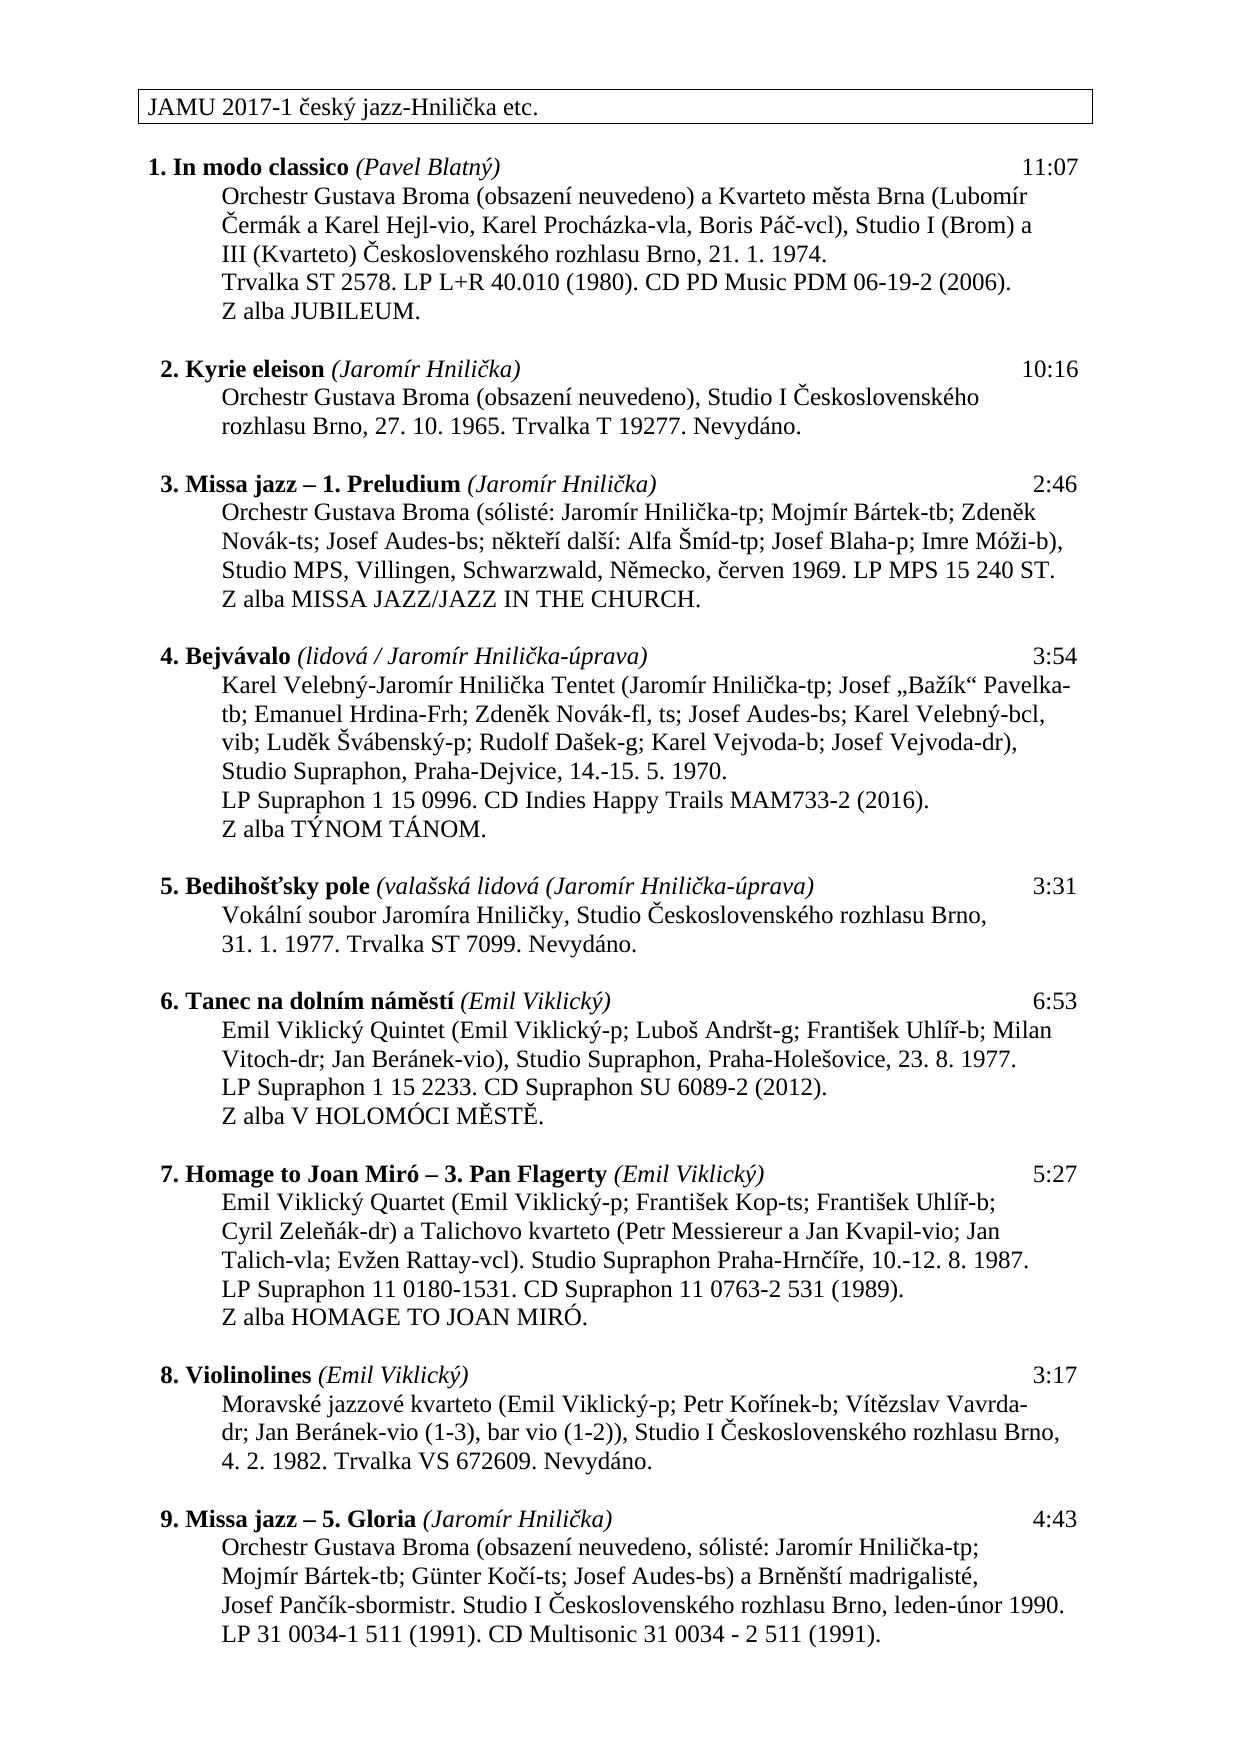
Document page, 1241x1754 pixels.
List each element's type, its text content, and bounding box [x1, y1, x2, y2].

text rozhlasu Brno, 27. 10. 1965. Trvalka T 19277. Nevydáno. [148, 411, 1092, 440]
text Z alba MISSA JAZZ/JAZZ IN THE CHURCH. [148, 584, 1092, 612]
text Studio Supraphon, Praha-Dejvice, 14.-15. 5. 1970. [221, 756, 1092, 785]
text Mojmír Bártek-tb; Günter Kočí-ts; Josef Audes-bs) a Brněnští madrigalisté, [148, 1561, 1092, 1590]
text Emil Viklický Quintet (Emil Viklický-p; Luboš Andršt-g; František Uhlíř-b; Milan [148, 1015, 1092, 1044]
text 5. Bedihošťsky pole (valašská lidová (Jaromír Hnilička-úprava) 3:31 [148, 871, 1092, 900]
text 4. Bejvávalo (lidová / Jaromír Hnilička-úprava) 3:54 [148, 641, 1092, 670]
text Karel Velebný-Jaromír Hnilička Tentet (Jaromír Hnilička-tp; Josef „Bažík“ Pavelka- [148, 670, 1092, 699]
text 31. 1. 1977. Trvalka ST 7099. Nevydáno. [148, 929, 1092, 957]
text 7. Homage to Joan Miró – 3. Pan Flagerty (Emil Viklický) 5:27 [148, 1159, 1092, 1187]
text Orchestr Gustava Broma (sólisté: Jaromír Hnilička-tp; Mojmír Bártek-tb; Zdeněk [148, 497, 1092, 526]
text Vokální soubor Jaromíra Hniličky, Studio Československého rozhlasu Brno, [148, 900, 1092, 929]
text dr; Jan Beránek-vio (1-3), bar vio (1-2)), Studio I Československého rozhlasu Brno, [148, 1417, 1092, 1446]
text Z alba JUBILEUM. [148, 296, 1092, 325]
text Vitoch-dr; Jan Beránek-vio), Studio Supraphon, Praha-Holešovice, 23. 8. 1977. [148, 1044, 1092, 1072]
text 4. 2. 1982. Trvalka VS 672609. Nevydáno. [148, 1446, 1092, 1475]
text Talich-vla; Evžen Rattay-vcl). Studio Supraphon Praha-Hrnčíře, 10.-12. 8. 1987. [148, 1245, 1092, 1274]
text Čermák a Karel Hejl-vio, Karel Procházka-vla, Boris Páč-vcl), Studio I (Brom) a [148, 210, 1092, 239]
text LP Supraphon 1 15 0996. CD Indies Happy Trails MAM733-2 (2016). [221, 785, 1092, 814]
text Z alba TÝNOM TÁNOM. [221, 814, 1092, 842]
text LP Supraphon 1 15 2233. CD Supraphon SU 6089-2 (2012). [148, 1072, 1092, 1101]
text 8. Violinolines (Emil Viklický) 3:17 [148, 1360, 1092, 1389]
text 3. Missa jazz – 1. Preludium (Jaromír Hnilička) 2:46 [148, 469, 1092, 497]
text Moravské jazzové kvarteto (Emil Viklický-p; Petr Kořínek-b; Vítězslav Vavrda- [148, 1389, 1092, 1417]
text III (Kvarteto) Československého rozhlasu Brno, 21. 1. 1974. [148, 239, 1092, 267]
text Studio MPS, Villingen, Schwarzwald, Německo, červen 1969. LP MPS 15 240 ST. [148, 555, 1092, 584]
text Cyril Zeleňák-dr) a Talichovo kvarteto (Petr Messiereur a Jan Kvapil-vio; Jan [148, 1216, 1092, 1245]
text 1. In modo classico (Pavel Blatný) 11:07 [148, 152, 1092, 181]
text Emil Viklický Quartet (Emil Viklický-p; František Kop-ts; František Uhlíř-b; [148, 1187, 1092, 1216]
text Orchestr Gustava Broma (obsazení neuvedeno), Studio I Československého [148, 382, 1092, 411]
text Novák-ts; Josef Audes-bs; někteří další: Alfa Šmíd-tp; Josef Blaha-p; Imre Móži-b), [148, 526, 1092, 555]
text JAMU 2017-1 český jazz-Hnilička etc. [139, 90, 1092, 123]
text Z alba HOMAGE TO JOAN MIRÓ. [148, 1302, 1092, 1331]
text LP Supraphon 11 0180-1531. CD Supraphon 11 0763-2 531 (1989). [148, 1274, 1092, 1302]
text Orchestr Gustava Broma (obsazení neuvedeno, sólisté: Jaromír Hnilička-tp; [148, 1532, 1092, 1561]
text Trvalka ST 2578. LP L+R 40.010 (1980). CD PD Music PDM 06-19-2 (2006). [148, 267, 1092, 296]
text Z alba V HOLOMÓCI MĚSTĚ. [148, 1101, 1092, 1130]
text 2. Kyrie eleison (Jaromír Hnilička) 10:16 [148, 354, 1092, 382]
text LP 31 0034-1 511 (1991). CD Multisonic 31 0034 - 2 511 (1991). [148, 1619, 1092, 1647]
text Josef Pančík-sbormistr. Studio I Československého rozhlasu Brno, leden-únor 1990. [148, 1590, 1092, 1619]
text 6. Tanec na dolním náměstí (Emil Viklický) 6:53 [148, 986, 1092, 1015]
text tb; Emanuel Hrdina-Frh; Zdeněk Novák-fl, ts; Josef Audes-bs; Karel Velebný-bcl, [148, 699, 1092, 727]
text vib; Luděk Švábenský-p; Rudolf Dašek-g; Karel Vejvoda-b; Josef Vejvoda-dr), [221, 727, 1092, 756]
text 9. Missa jazz – 5. Gloria (Jaromír Hnilička) 4:43 [148, 1504, 1092, 1532]
text Orchestr Gustava Broma (obsazení neuvedeno) a Kvarteto města Brna (Lubomír [148, 181, 1092, 210]
